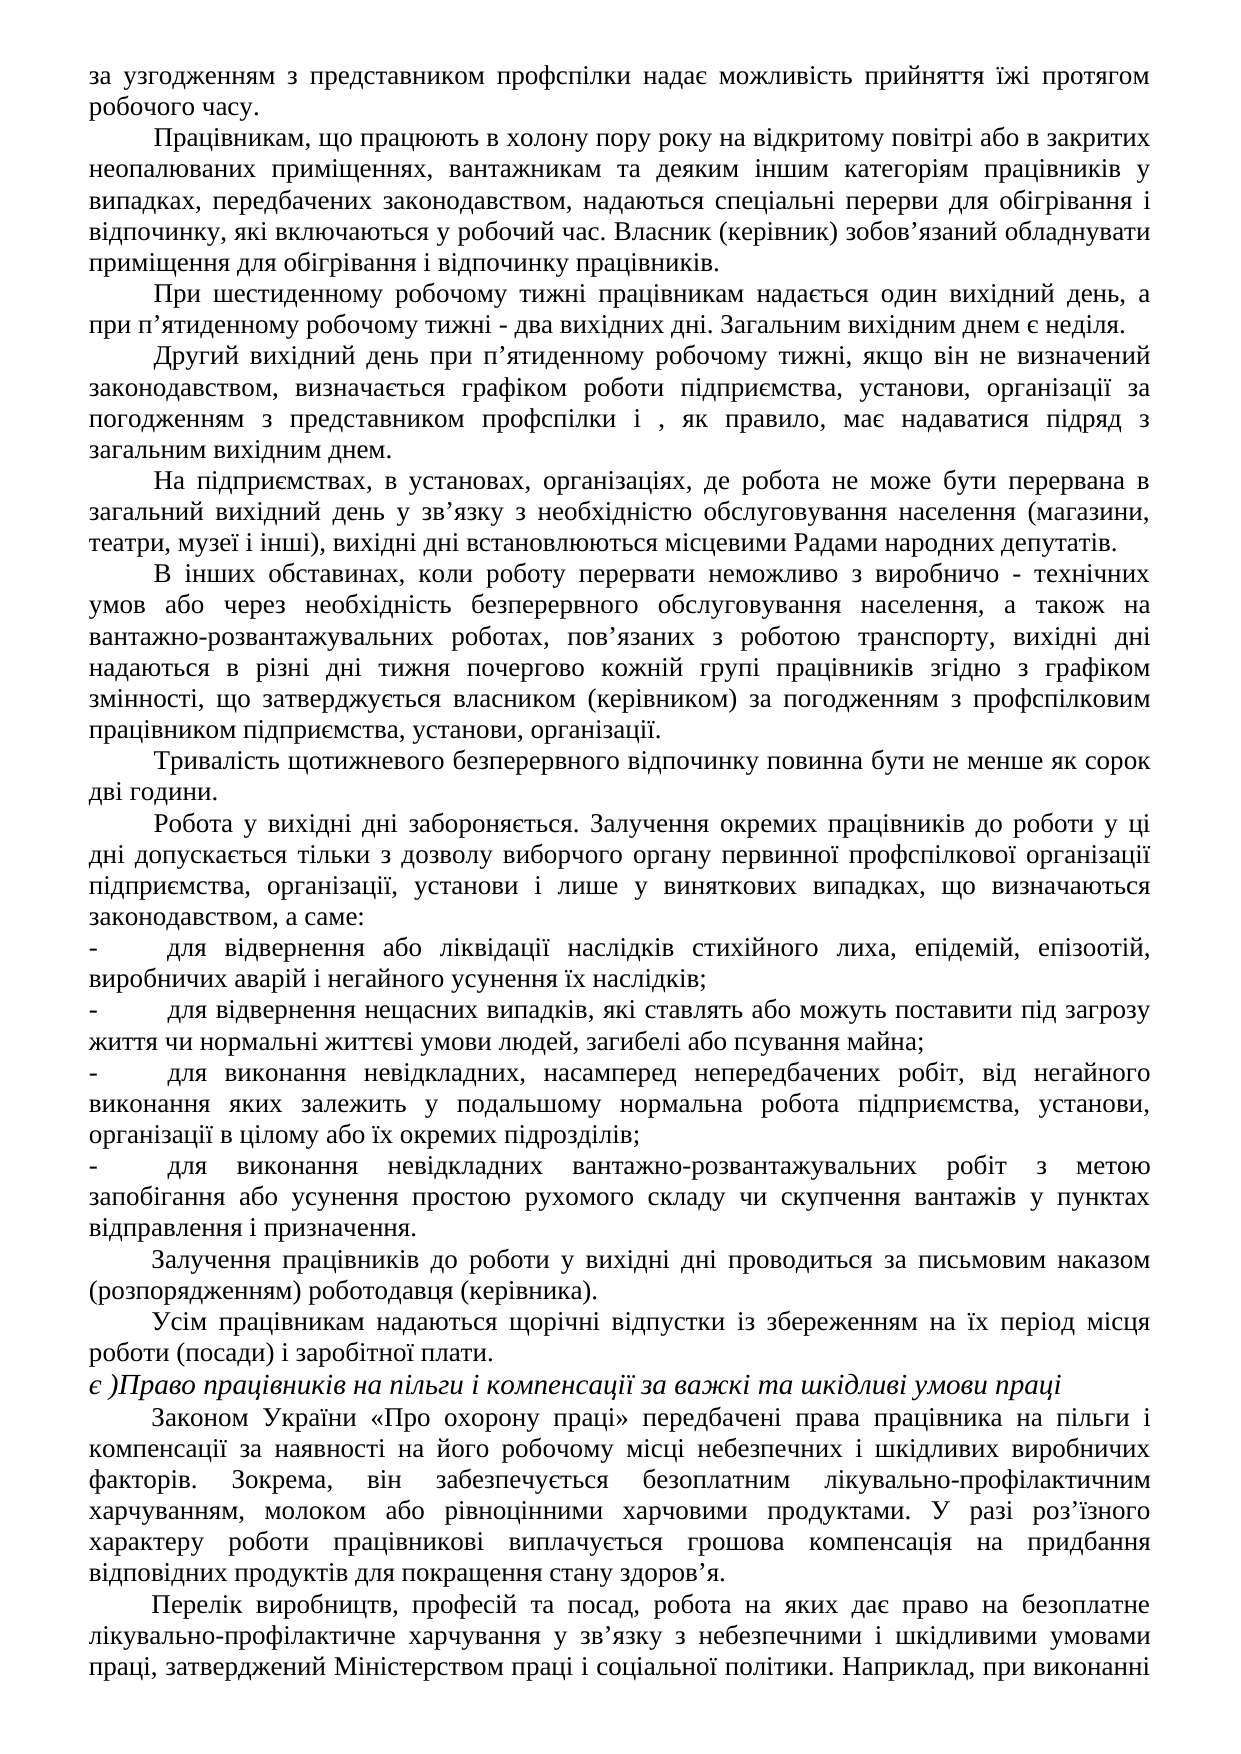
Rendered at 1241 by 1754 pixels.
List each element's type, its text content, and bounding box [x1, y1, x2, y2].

text є )Право працівників на пільги і компенсації за важкі та шкідливі умови праці [89, 1367, 1152, 1401]
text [89, 1588, 1152, 1681]
text На підприємствах, в установах, організаціях, де робота не може бути перервана в загальний вихідний день у зв’язку з необхідністю обслуговування населення (магазини, театри, музеї і інші), вихідні дні встановлюються місцевими Радами народних депутатів. [89, 464, 1152, 557]
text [89, 59, 1152, 121]
text Робота у вихідні дні забороняється. Залучення окремих працівників до роботи у ці дні допускається тільки з дозволу виборчого органу первинної профспілкової організації підприємства, організації, установи і лише у виняткових випадках, що визначаються законодавством, а саме: [89, 807, 1152, 931]
list для відвернення нещасних випадків, які ставлять або можуть поставити під загрозу життя чи нормальні життєві умови людей, загибелі або псування майна; [89, 993, 1152, 1056]
text При шестиденному робочому тижні працівникам надається один вихідний день, а при п’ятиденному робочому тижні - два вихідних дні. Загальним вихідним днем є неділя. [89, 277, 1152, 339]
text Тривалість щотижневого безперервного відпочинку повинна бути не менше як сорок дві години. [89, 744, 1152, 807]
text Законом України «Про охорону праці» передбачені права працівника на пільги і компенсації за наявності на його робочому місці небезпечних і шкідливих виробничих факторів. Зокрема, він забезпечується безоплатним лікувально-профілактичним харчуванням, молоком або рівноцінними харчовими продуктами. У разі роз’їзного характеру роботи працівникові виплачується грошова компенсація на придбання відповідних продуктів для покращення стану здоров’я. [89, 1401, 1152, 1588]
text В інших обставинах, коли роботу перервати неможливо з виробничо - технічних умов або через необхідність безперервного обслуговування населення, а також на вантажно-розвантажувальних роботах, пов’язаних з роботою транспорту, вихідні дні надаються в різні дні тижня почергово кожній групі працівників згідно з графіком змінності, що затверджується власником (керівником) за погодженням з профспілковим працівником підприємства, установи, організації. [89, 557, 1152, 744]
text Залучення працівників до роботи у вихідні дні проводиться за письмовим наказом (розпорядженням) роботодавця (керівника). [89, 1243, 1152, 1305]
text Другий вихідний день при п’ятиденному робочому тижні, якщо він не визначений законодавством, визначається графіком роботи підприємства, установи, організації за погодженням з представником профспілки і , як правило, має надаватися підряд з загальним вихідним днем. [89, 339, 1152, 464]
text Працівникам, що працюють в холону пору року на відкритому повітрі або в закритих неопалюваних приміщеннях, вантажникам та деяким іншим категоріям працівників у випадках, передбачених законодавством, надаються спеціальні перерви для обігрівання і відпочинку, які включаються у робочий час. Власник (керівник) зобов’язаний обладнувати приміщення для обігрівання і відпочинку працівників. [89, 121, 1152, 277]
list для виконання невідкладних вантажно-розвантажувальних робіт з метою запобігання або усунення простою рухомого складу чи скупчення вантажів у пунктах відправлення і призначення. [89, 1149, 1152, 1243]
text Усім працівникам надаються щорічні відпустки із збереженням на їх період місця роботи (посади) і заробітної плати. [89, 1305, 1152, 1367]
list для відвернення або ліквідації наслідків стихійного лиха, епідемій, епізоотій, виробничих аварій і негайного усунення їх наслідків; [89, 931, 1152, 993]
list для виконання невідкладних, насамперед непередбачених робіт, від негайного виконання яких залежить у подальшому нормальна робота підприємства, установи, організації в цілому або їх окремих підрозділів; [89, 1056, 1152, 1149]
